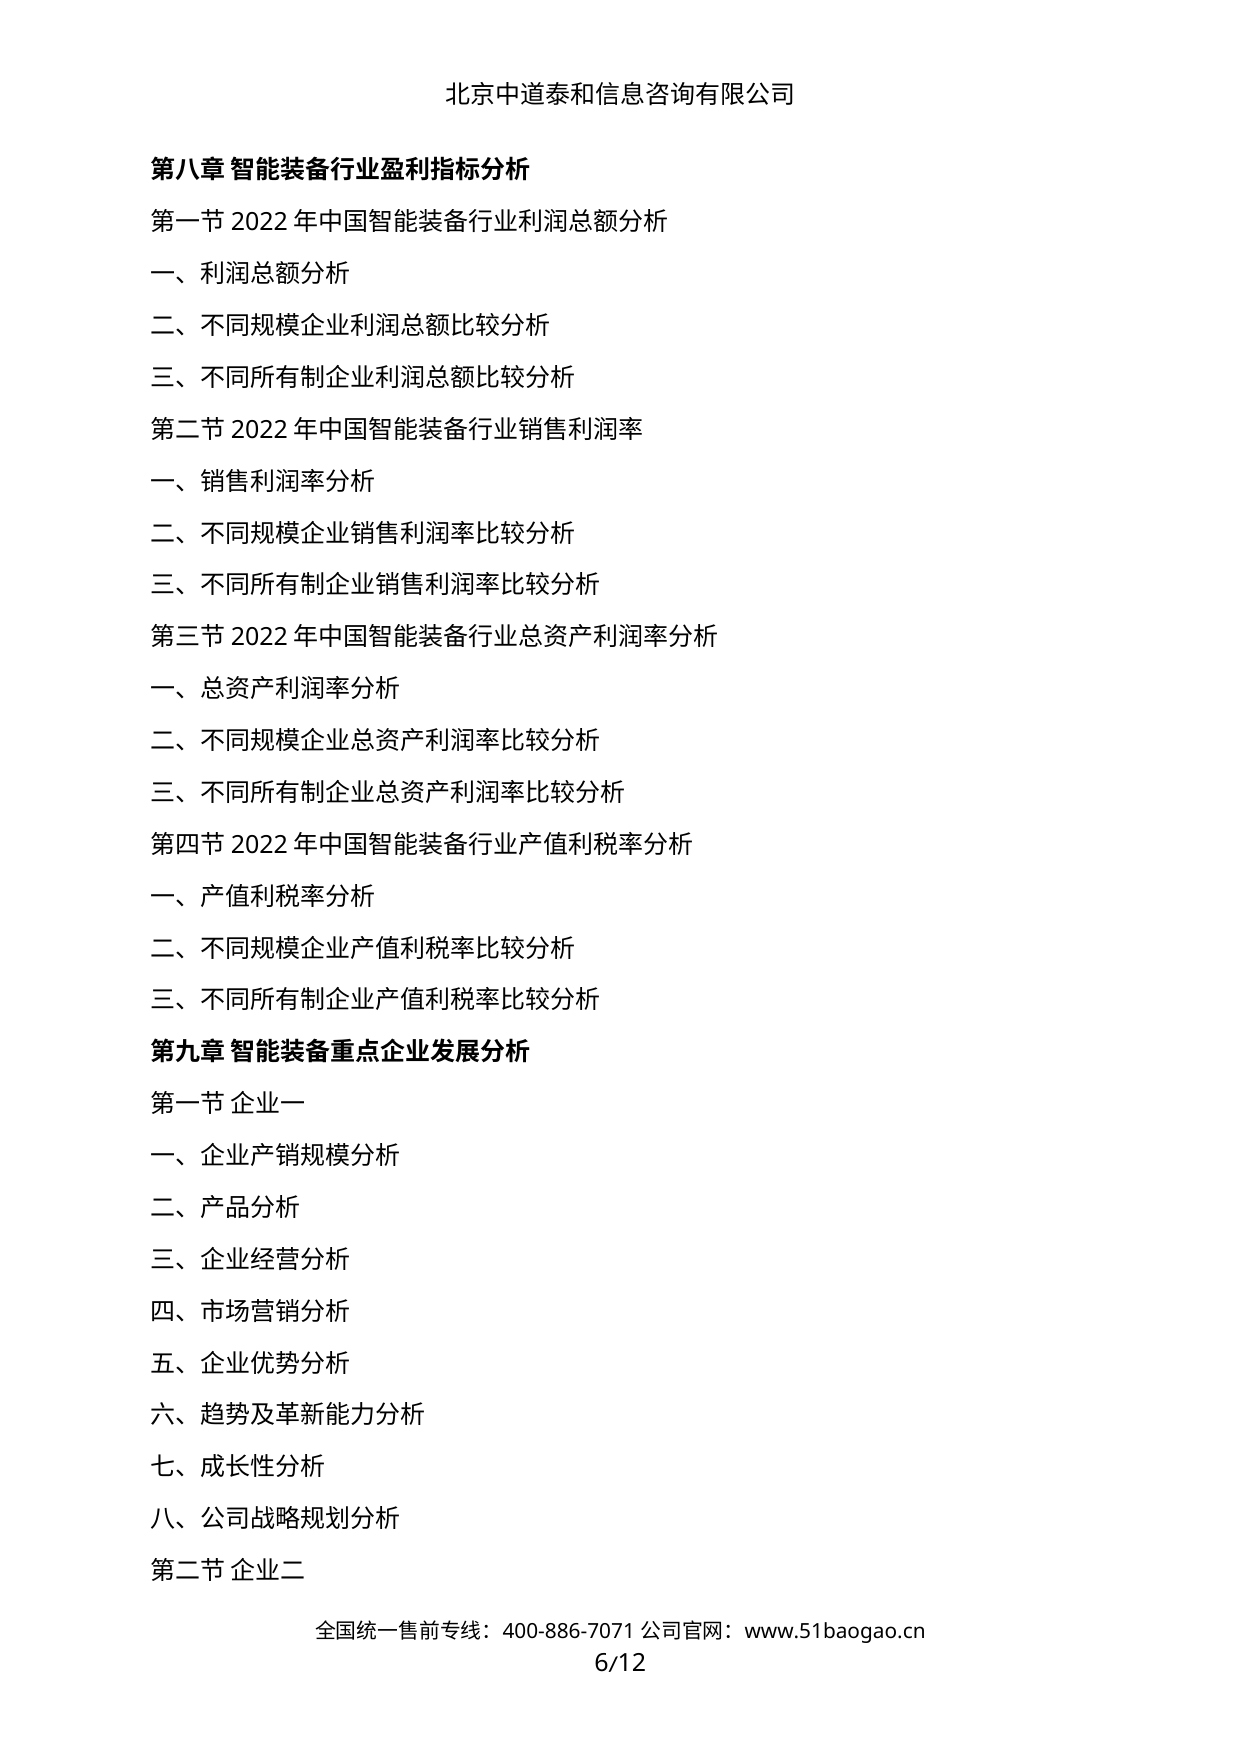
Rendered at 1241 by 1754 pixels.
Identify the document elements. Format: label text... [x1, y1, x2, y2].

text 第一节 2022年中国智能装备行业利润总额分析 [150, 202, 1090, 238]
text 二、产品分析 [150, 1187, 1090, 1224]
text 第二节 企业二 [150, 1551, 1090, 1587]
text 第九章 智能装备重点企业发展分析 [150, 1032, 1090, 1068]
text 五、企业优势分析 [150, 1343, 1090, 1379]
text 一、总资产利润率分析 [150, 669, 1090, 705]
text 六、趋势及革新能力分析 [150, 1395, 1090, 1431]
text 三、不同所有制企业产值利税率比较分析 [150, 980, 1090, 1016]
text 四、市场营销分析 [150, 1291, 1090, 1327]
text 七、成长性分析 [150, 1447, 1090, 1483]
text 二、不同规模企业销售利润率比较分析 [150, 513, 1090, 549]
text 二、不同规模企业总资产利润率比较分析 [150, 721, 1090, 757]
text 二、不同规模企业利润总额比较分析 [150, 306, 1090, 342]
text 二、不同规模企业产值利税率比较分析 [150, 928, 1090, 964]
text 三、不同所有制企业总资产利润率比较分析 [150, 772, 1090, 809]
text 第一节 企业一 [150, 1084, 1090, 1120]
text 八、公司战略规划分析 [150, 1499, 1090, 1535]
text 一、销售利润率分析 [150, 461, 1090, 497]
text 三、企业经营分析 [150, 1239, 1090, 1276]
text 第四节 2022年中国智能装备行业产值利税率分析 [150, 824, 1090, 861]
text 一、产值利税率分析 [150, 876, 1090, 912]
text 三、不同所有制企业利润总额比较分析 [150, 357, 1090, 394]
text 三、不同所有制企业销售利润率比较分析 [150, 565, 1090, 601]
text 第三节 2022年中国智能装备行业总资产利润率分析 [150, 617, 1090, 653]
text 第二节 2022年中国智能装备行业销售利润率 [150, 409, 1090, 446]
text 第八章 智能装备行业盈利指标分析 [150, 150, 1090, 186]
text 一、企业产销规模分析 [150, 1136, 1090, 1172]
text 一、利润总额分析 [150, 254, 1090, 290]
